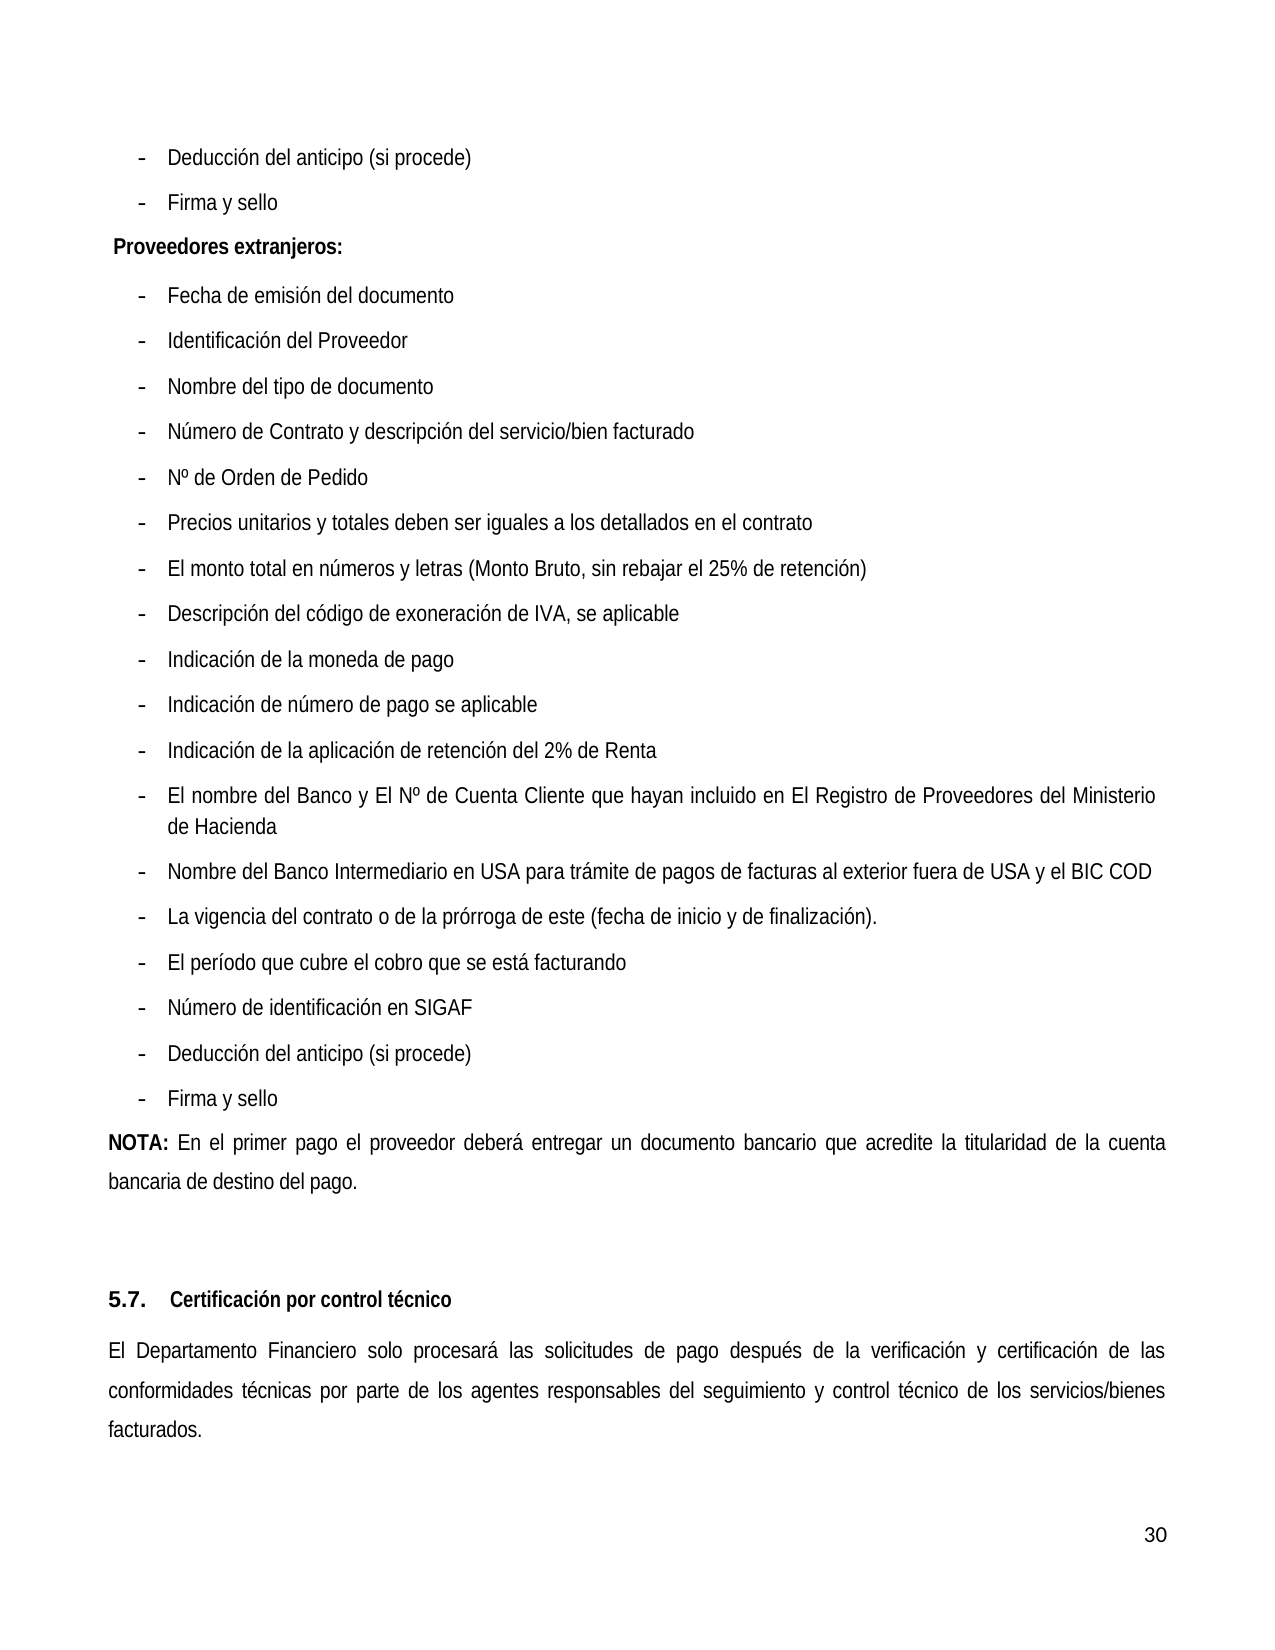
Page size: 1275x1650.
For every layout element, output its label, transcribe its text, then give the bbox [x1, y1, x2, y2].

text El Departamento Financiero solo procesará las solicitudes de pago después de la verificación y certificación de las conformidades técnicas por parte de los agentes responsables del seguimiento y control técnico de los servicios/bienes facturados. [108, 1337, 1167, 1443]
list Deducción del anticipo (si procede) [138, 1038, 1156, 1067]
list El período que cubre el cobro que se está facturando [138, 947, 1156, 976]
list Precios unitarios y totales deben ser iguales a los detallados en el contrato [138, 507, 1156, 536]
list Indicación de la aplicación de retención del 2% de Renta [138, 735, 1156, 764]
list Nº de Orden de Pedido [138, 462, 1156, 491]
list Firma y sello [138, 1083, 1156, 1112]
list Deducción del anticipo (si procede) [138, 142, 1156, 171]
list Firma y sello [138, 187, 1156, 216]
list El monto total en números y letras (Monto Bruto, sin rebajar el 25% de retención) [138, 553, 1156, 582]
list Fecha de emisión del documento [138, 280, 1156, 308]
list Nombre del tipo de documento [138, 371, 1156, 399]
list Descripción del código de exoneración de IVA, se aplicable [138, 598, 1156, 627]
list Número de Contrato y descripción del servicio/bien facturado [138, 416, 1156, 445]
list Identificación del Proveedor [138, 325, 1156, 354]
list Indicación de número de pago se aplicable [138, 689, 1156, 718]
list Nombre del Banco Intermediario en USA para trámite de pagos de facturas al exterior fuera de USA y el BIC COD [138, 856, 1156, 884]
list La vigencia del contrato o de la prórroga de este (fecha de inicio y de finalización). [138, 901, 1156, 930]
list Número de identificación en SIGAF [138, 992, 1156, 1021]
list Indicación de la moneda de pago [138, 644, 1156, 673]
text Proveedores extranjeros: [108, 233, 1167, 259]
text NOTA: En el primer pago el proveedor deberá entregar un documento bancario que acredite la titularidad de la cuenta bancaria de destino del pago. [108, 1129, 1167, 1195]
subtitle Certificación por control técnico [108, 1286, 1167, 1312]
list El nombre del Banco y El Nº de Cuenta Cliente que hayan incluido en El Registro de Proveedores del Ministerio de Hacienda [138, 780, 1156, 839]
